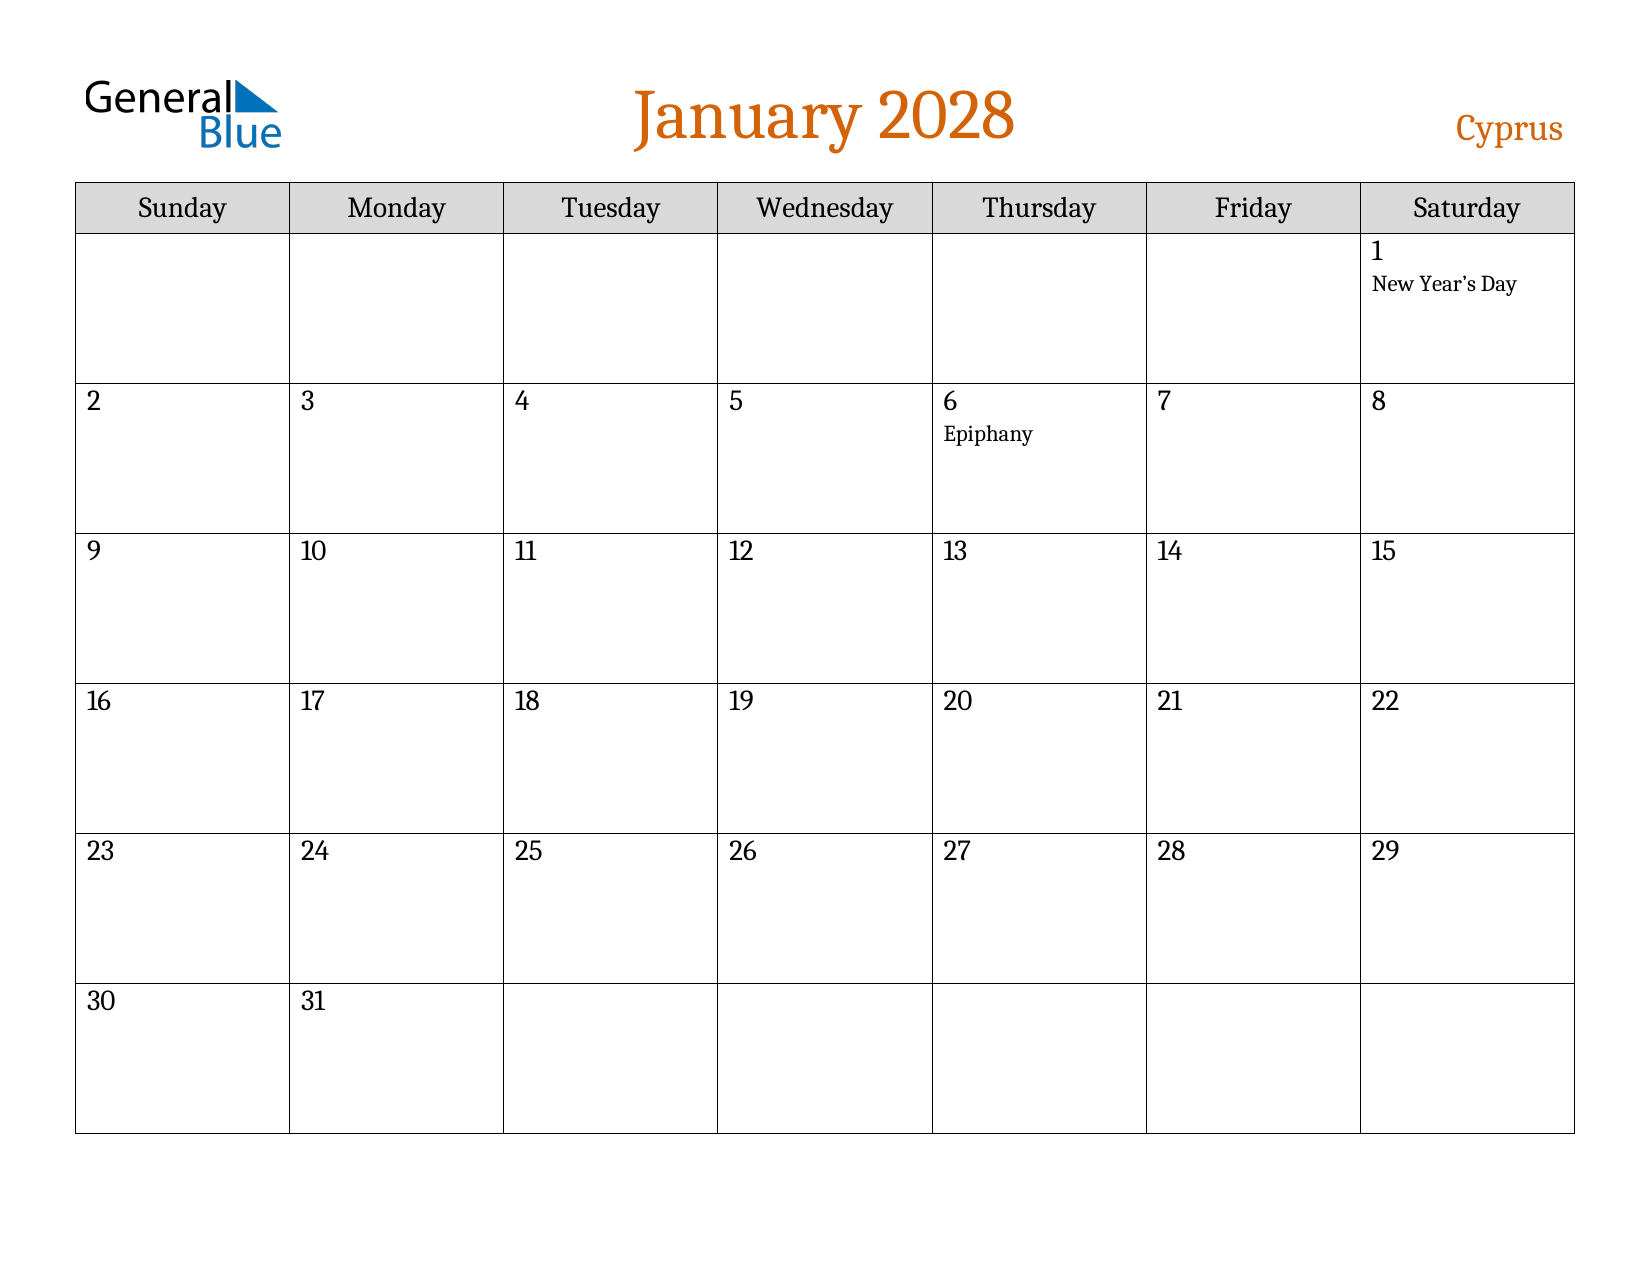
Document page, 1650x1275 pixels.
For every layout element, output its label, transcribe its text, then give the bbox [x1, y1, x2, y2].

table_cell [1147, 870, 1360, 983]
table_cell [290, 234, 503, 270]
table_cell 16 [76, 684, 289, 720]
table_cell 18 [504, 684, 717, 720]
table_cell [1147, 270, 1360, 383]
table_cell [933, 570, 1146, 683]
table_cell 17 [290, 684, 503, 720]
table_cell 25 [504, 834, 717, 870]
table_cell 31 [290, 984, 503, 1020]
table_cell [1147, 420, 1360, 533]
table_cell [1361, 984, 1574, 1020]
table_cell Thursday [933, 183, 1146, 233]
table_cell [1361, 720, 1574, 833]
table_cell Saturday [1361, 183, 1574, 233]
table_cell 23 [76, 834, 289, 870]
table_cell [290, 420, 503, 533]
table_cell [290, 270, 503, 383]
table_cell New Year’s Day [1361, 270, 1574, 383]
table_cell [718, 984, 932, 1020]
table_cell [504, 270, 717, 383]
table_cell [1361, 570, 1574, 683]
table_cell [1361, 420, 1574, 533]
table_cell 24 [290, 834, 503, 870]
table_cell Tuesday [504, 183, 717, 233]
table_cell 19 [718, 684, 932, 720]
table_cell 3 [290, 384, 503, 420]
table_cell [718, 234, 932, 270]
table_cell 6 [933, 384, 1146, 420]
table_cell [504, 570, 717, 683]
table_cell 21 [1147, 684, 1360, 720]
table_cell 28 [1147, 834, 1360, 870]
table_cell [718, 270, 932, 383]
table_cell Wednesday [718, 183, 932, 233]
table_cell [1361, 870, 1574, 983]
table_cell 12 [718, 534, 932, 570]
table_header [76, 75, 503, 182]
table_cell [1147, 234, 1360, 270]
table_cell 10 [290, 534, 503, 570]
table_cell [1147, 984, 1360, 1020]
table_cell 13 [933, 534, 1146, 570]
table_cell [76, 234, 289, 270]
table_cell [718, 1020, 932, 1133]
table_cell [1147, 570, 1360, 683]
table_cell [504, 234, 717, 270]
table_cell [1361, 1020, 1574, 1133]
table_cell [718, 720, 932, 833]
table_cell 2 [76, 384, 289, 420]
table_cell Epiphany [933, 420, 1146, 533]
table_cell 9 [76, 534, 289, 570]
table_cell [76, 1020, 289, 1133]
table_header January 2028 [504, 75, 1146, 182]
table_cell 8 [1361, 384, 1574, 420]
table_cell [76, 270, 289, 383]
table_cell [933, 984, 1146, 1020]
table_cell [1147, 1020, 1360, 1133]
table_cell 11 [504, 534, 717, 570]
table_cell [504, 870, 717, 983]
table_cell [76, 420, 289, 533]
table_cell [718, 570, 932, 683]
table_cell [933, 270, 1146, 383]
table_cell Monday [290, 183, 503, 233]
table_cell [76, 570, 289, 683]
table_cell 30 [76, 984, 289, 1020]
table_cell [290, 1020, 503, 1133]
table_cell [504, 984, 717, 1020]
table_cell [718, 870, 932, 983]
picture [86, 80, 281, 148]
table_cell 20 [933, 684, 1146, 720]
table_cell 15 [1361, 534, 1574, 570]
table_cell [76, 720, 289, 833]
table_cell [718, 420, 932, 533]
table_cell Sunday [76, 183, 289, 233]
table_cell 22 [1361, 684, 1574, 720]
table_cell [933, 234, 1146, 270]
table_cell [504, 1020, 717, 1133]
table_cell 5 [718, 384, 932, 420]
table_cell [290, 570, 503, 683]
table_cell 26 [718, 834, 932, 870]
table_cell [76, 870, 289, 983]
table_cell 27 [933, 834, 1146, 870]
table_cell [504, 720, 717, 833]
table_cell [933, 720, 1146, 833]
table_cell [933, 1020, 1146, 1133]
table_cell Friday [1147, 183, 1360, 233]
table_cell [290, 720, 503, 833]
table_cell 7 [1147, 384, 1360, 420]
table_cell [290, 870, 503, 983]
table_cell 1 [1361, 234, 1574, 270]
table_cell [933, 870, 1146, 983]
table_cell [1147, 720, 1360, 833]
table_cell 14 [1147, 534, 1360, 570]
table_header Cyprus [1146, 75, 1574, 182]
table_cell 29 [1361, 834, 1574, 870]
table_cell 4 [504, 384, 717, 420]
table_cell [504, 420, 717, 533]
